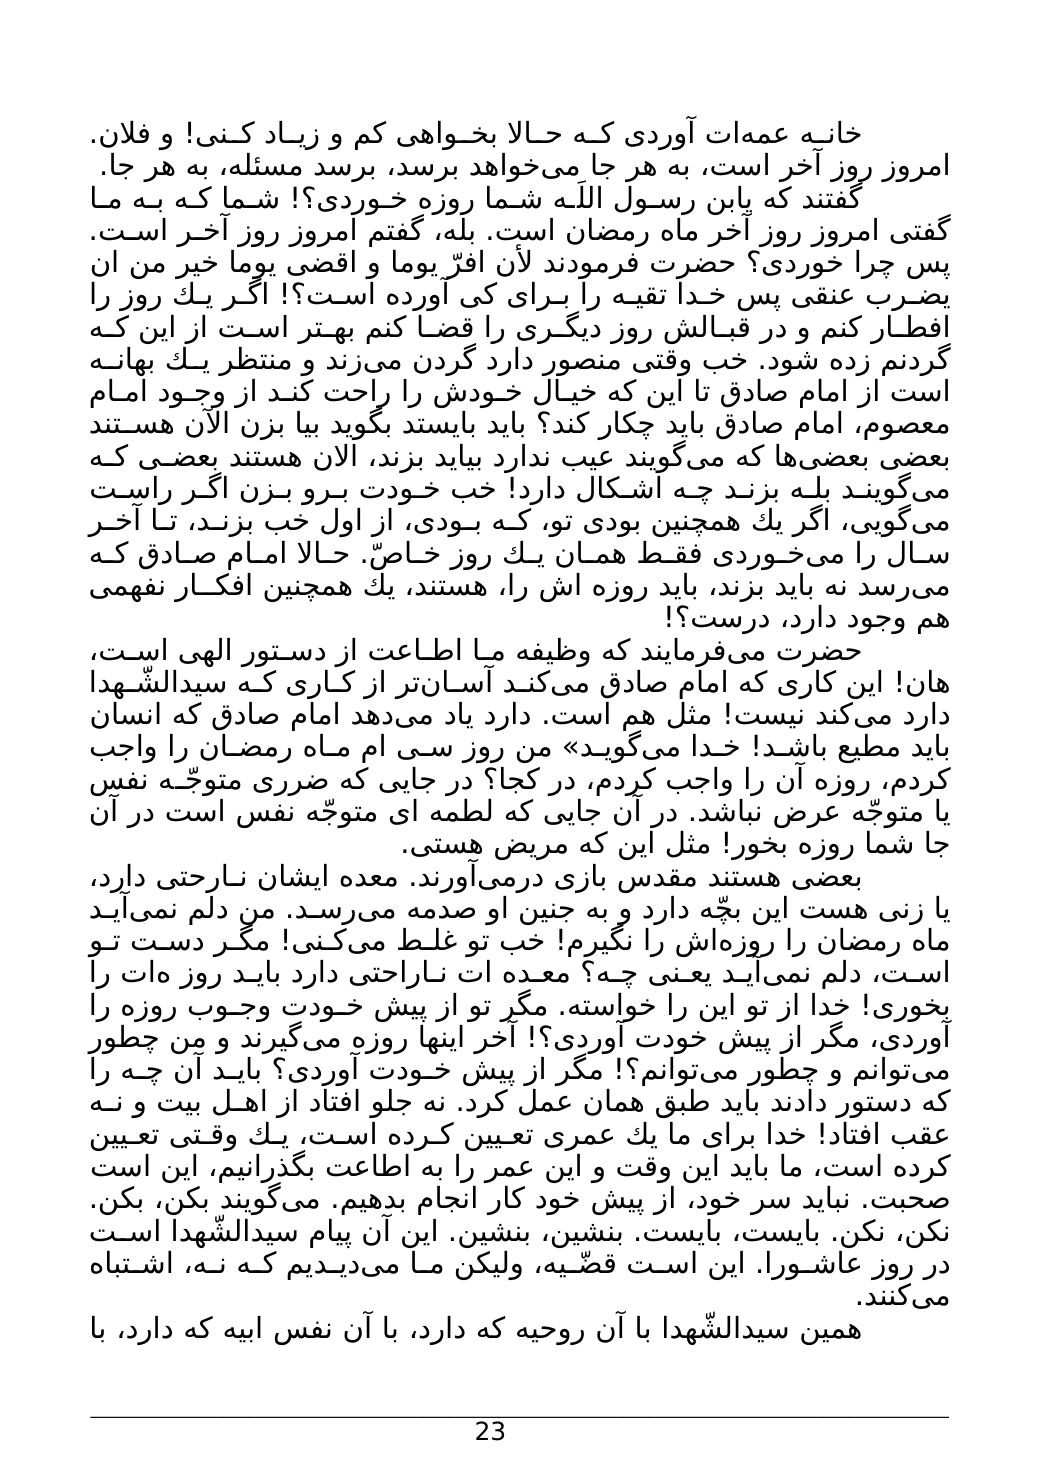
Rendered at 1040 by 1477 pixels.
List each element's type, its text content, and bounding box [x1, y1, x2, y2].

text خانه عمه‌ات آوردی كه حالا بخواهی كم و زیاد كنی! و فلان. امروز روز آخر است، به هر جا می‌خواهد برسد، برسد مسئله، به هر جا. [89, 118, 951, 183]
text حضرت می‌فرمایند كه وظیفه ما اطاعت از دستور الهی است، هان! این كاری كه امام صادق می‌كند آسان‌تر از كاری كه سیدالشّهدا دارد می‌كند نیست! مثل هم است. دارد یاد می‌دهد امام صادق كه انسان باید مطیع باشد! خدا می‌گوید» من روز سی ام ماه رمضان را واجب كردم، روزه آن را واجب كردم، در كجا؟ در جایی كه ضرری متوجّه نفس یا متوجّه عرض نباشد. در آن جایی كه لطمه ای متوجّه نفس است در آن جا شما روزه بخور! مثل این كه مریض هستی. [89, 634, 951, 861]
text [89, 1312, 951, 1345]
text گفتند كه یابن رسول اللَه شما روزه خوردی؟! شما كه به ما گفتی امروز روز آخر ماه رمضان است. بله، گفتم امروز روز آخر است. پس چرا خوردی؟ حضرت فرمودند لأن افرّ یوما و اقضی یوما خیر من ان یضرب عنقی پس خدا تقیه را برای كی آورده است؟! اگر یك روز را افطار كنم و در قبالش روز دیگری را قضا كنم بهتر است از این كه گردنم زده شود. خب وقتی منصور دارد گردن می‌زند و منتظر یك بهانه است از امام صادق تا این كه خیال خودش را راحت كند از وجود امام معصوم، امام صادق باید چكار كند؟ باید بایستد بگوید بیا بزن الآن هستند بعضی بعضی‌ها كه می‌گویند عیب ندارد بیاید بزند، الان هستند بعضی كه می‌گویند بله بزند چه اشكال دارد! خب خودت برو بزن اگر راست می‌گویی، اگر یك همچنین بودی تو، كه بودی، از اول خب بزند، تا آخر سال را می‌خوردی فقط همان یك روز خاصّ. حالا امام صادق كه می‌رسد نه باید بزند، باید روزه اش را، هستند، یك همچنین افكار نفهمی هم وجود دارد، درست؟! [89, 183, 951, 634]
text بعضی هستند مقدس بازی درمی‌آورند. معده ایشان نارحتی دارد، یا زنی هست این بچّه دارد و به جنین او صدمه می‌رسد. من دلم نمی‌آید ماه رمضان را روزه‌اش را نگیرم! خب تو غلط می‌كنی! مگر دست تو است، دلم نمی‌آید یعنی چه؟ معده ات ناراحتی دارد باید روز ه‌ات را بخوری! خدا از تو این را خواسته. مگر تو از پیش خودت وجوب روزه را آوردی، مگر از پیش خودت آوردی؟! آخر اینها روزه می‌گیرند و من چطور می‌توانم و چطور می‌توانم؟! مگر از پیش خودت آوردی؟ باید آن چه را كه دستور دادند باید طبق همان عمل كرد. نه جلو افتاد از اهل بیت و نه عقب افتاد! خدا برای ما یك عمری تعیین كرده است، یك وقتی تعیین كرده است، ما باید این وقت و این عمر را به اطاعت بگذرانیم، این است صحبت. نباید سر خود، از پیش خود كار انجام بدهیم. می‌گویند بكن، بكن. نكن، نكن. بایست، بایست. بنشین، بنشین. این آن پیام سیدالشّهدا است در روز عاشورا. این است قضّیه، ولیكن ما می‌دیدیم كه نه، اشتباه می‌كنند. [89, 861, 951, 1312]
